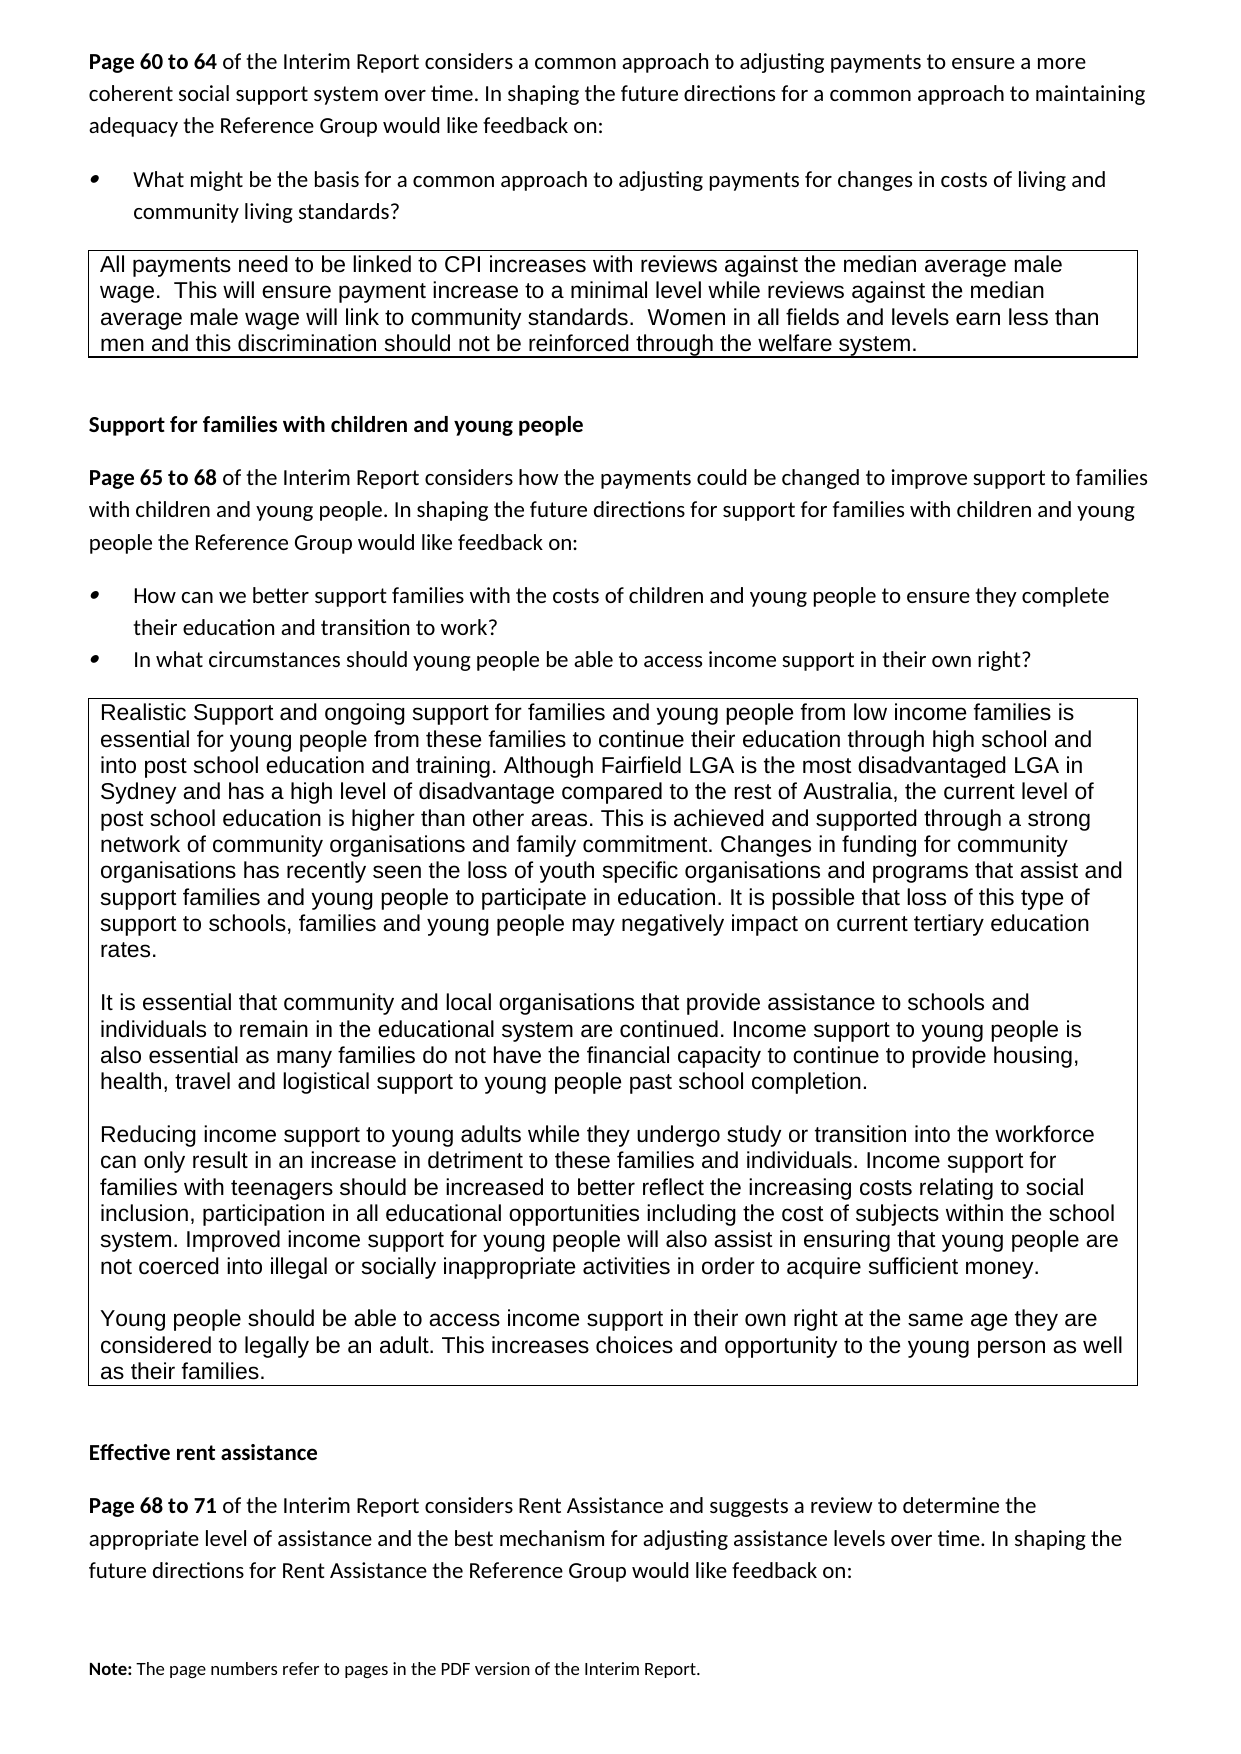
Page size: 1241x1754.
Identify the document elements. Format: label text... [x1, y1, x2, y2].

list In what circumstances should young people be able to access income support in their own right? [89, 645, 1152, 673]
list What might be the basis for a common approach to adjusting payments for changes in costs of living and community living standards? [89, 165, 1152, 225]
text Page 60 to 64 of the Interim Report considers a common approach to adjusting payments to ensure a more coherent social support system over time. In shaping the future directions for a common approach to maintaining adequacy the Reference Group would like feedback on: [89, 47, 1152, 140]
text Page 65 to 68 of the Interim Report considers how the payments could be changed to improve support to families with children and young people. In shaping the future directions for support for families with children and young people the Reference Group would like feedback on: [89, 463, 1152, 556]
list How can we better support families with the costs of children and young people to ensure they complete their education and transition to work? [89, 581, 1152, 641]
text Page 68 to 71 of the Interim Report considers Rent Assistance and suggests a review to determine the appropriate level of assistance and the best mechanism for adjusting assistance levels over time. In shaping the future directions for Rent Assistance the Reference Group would like feedback on: [89, 1492, 1152, 1584]
subtitle Effective rent assistance [89, 1438, 1152, 1467]
subtitle Support for families with children and young people [89, 410, 1152, 438]
table_header Realistic Support and ongoing support for families and young people from low income families is essential for young people from these families to continue their education through high school and into post school education and training. Although Fairfield LGA is the most disadvantaged LGA in Sydney and has a high level of disadvantage compared to the rest of Australia, the current level of post school education is higher than other areas. This is achieved and supported through a strong network of community organisations and family commitment. Changes in funding for community organisations has recently seen the loss of youth specific organisations and programs that assist and support families and young people to participate in education. It is possible that loss of this type of support to schools, families and young people may negatively impact on current tertiary education rates. It is essential that community and local organisations that provide assistance to schools and individuals to remain in the educational system are continued. Income support to young people is also essential as many families do not have the financial capacity to continue to provide housing, health, travel and logistical support to young people past school completion. Reducing income support to young adults while they undergo study or transition into the workforce can only result in an increase in detriment to these families and individuals. Income support for families with teenagers should be increased to better reflect the increasing costs relating to social inclusion, participation in all educational opportunities including the cost of subjects within the school system. Improved income support for young people will also assist in ensuring that young people are not coerced into illegal or socially inappropriate activities in order to acquire sufficient money. Young people should be able to access income support in their own right at the same age they are considered to legally be an adult. This increases choices and opportunity to the young person as well as their families. [89, 699, 1137, 1384]
table_header All payments need to be linked to CPI increases with reviews against the median average male wage. This will ensure payment increase to a minimal level while reviews against the median average male wage will link to community standards. Women in all fields and levels earn less than men and this discrimination should not be reinforced through the welfare system. [89, 251, 1137, 356]
